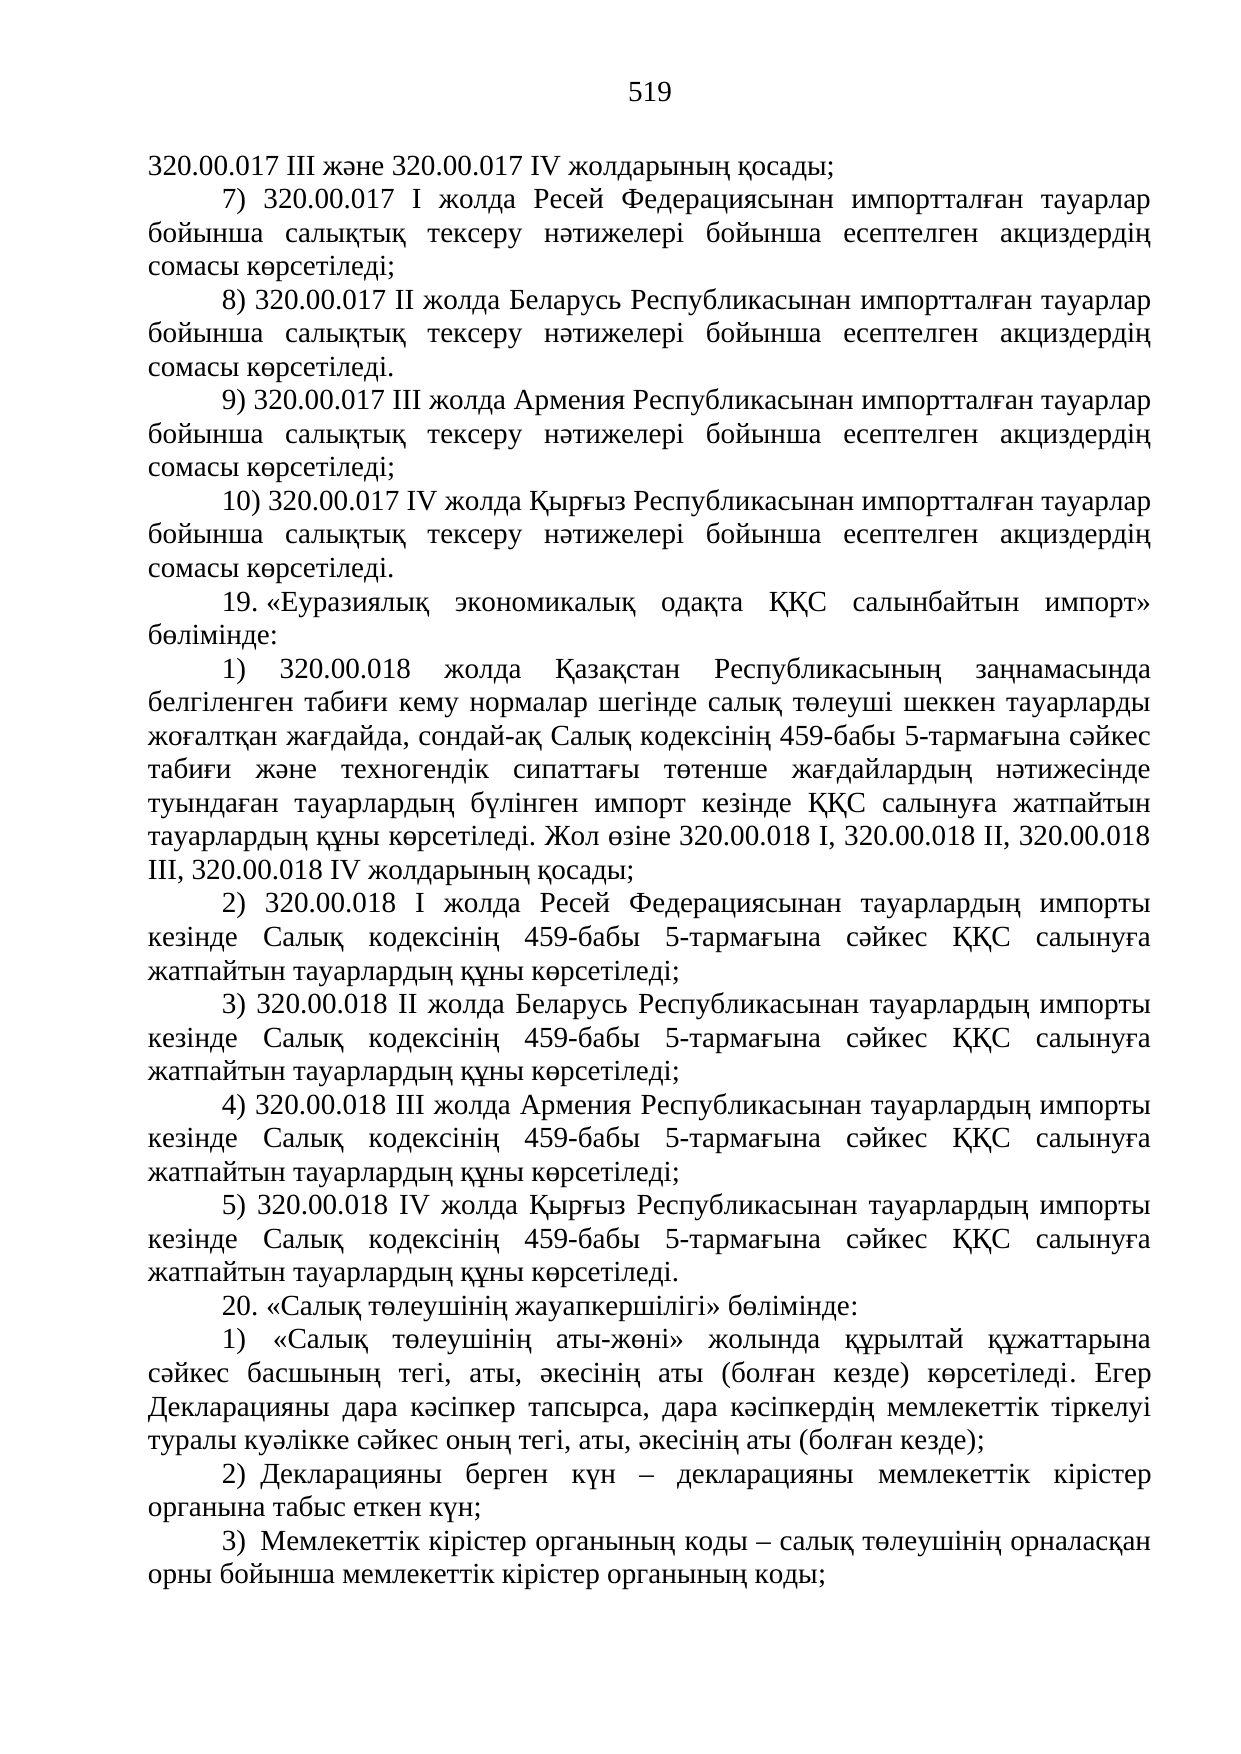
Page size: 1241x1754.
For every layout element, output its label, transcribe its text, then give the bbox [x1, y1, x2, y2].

list «Салық төлеушінің жауапкершілігі» бөлімінде: [148, 1288, 1152, 1322]
text 7) 320.00.017 I жолда Ресей Федерациясынан импортталған тауарлар бойынша салықтық тексеру нәтижелерi бойынша есептелген акциздердің сомасы көрсетіледі; [148, 181, 1152, 282]
text 8) 320.00.017 II жолда Беларусь Республикасынан импортталған тауарлар бойынша салықтық тексеру нәтижелерi бойынша есептелген акциздердің сомасы көрсетіледі. [148, 282, 1152, 382]
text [148, 148, 1152, 181]
text 5) 320.00.018 IV жолда Қырғыз Республикасынан тауарлардың импорты кезінде Салық кодексінің 459-бабы 5-тармағына сәйкес ҚҚС салынуға жатпайтын тауарлардың құны көрсетіледі. [148, 1187, 1152, 1288]
text 9) 320.00.017 III жолда Армения Республикасынан импортталған тауарлар бойынша салықтық тексеру нәтижелерi бойынша есептелген акциздердің сомасы көрсетіледі; [148, 382, 1152, 483]
list Мемлекеттік кірістер органының коды – салық төлеушінің орналасқан орны бойынша мемлекеттік кірістер органының коды; [148, 1523, 1152, 1590]
list Декларацияны берген күн – декларацияны мемлекеттік кірістер органына табыс еткен күн; [148, 1456, 1152, 1523]
text 1) 320.00.018 жолда Қазақстан Республикасының заңнамасында белгіленген табиғи кему нормалар шегінде салық төлеуші шеккен тауарларды жоғалтқан жағдайда, сондай-ақ Салық кодексінің 459-бабы 5-тармағына сәйкес табиғи және техногендік сипаттағы төтенше жағдайлардың нәтижесінде туындаған тауарлардың бүлінген импорт кезінде ҚҚС салынуға жатпайтын тауарлардың құны көрсетіледі. Жол өзіне 320.00.018 I, 320.00.018 II, 320.00.018 III, 320.00.018 IV жолдарының қосады; [148, 651, 1152, 886]
list «Еуразиялық экономикалық одақта ҚҚС салынбайтын импорт» бөлiмінде: [148, 584, 1152, 651]
list «Салық төлеушінің аты-жөні» жолында құрылтай құжаттарына сәйкес басшының тегі, аты, әкесінің аты (болған кезде) көрсетіледі. Егер Декларацияны дара кәсіпкер тапсырса, дара кәсіпкердің мемлекеттік тіркелуі туралы куәлікке сәйкес оның тегі, аты, әкесінің аты (болған кезде); [148, 1322, 1152, 1456]
text 3) 320.00.018 II жолда Беларусь Республикасынан тауарлардың импорты кезінде Салық кодексінің 459-бабы 5-тармағына сәйкес ҚҚС салынуға жатпайтын тауарлардың құны көрсетіледі; [148, 986, 1152, 1087]
text 4) 320.00.018 III жолда Армения Республикасынан тауарлардың импорты кезінде Салық кодексінің 459-бабы 5-тармағына сәйкес ҚҚС салынуға жатпайтын тауарлардың құны көрсетіледі; [148, 1087, 1152, 1187]
text 2) 320.00.018 I жолда Ресей Федерациясынан тауарлардың импорты кезінде Салық кодексінің 459-бабы 5-тармағына сәйкес ҚҚС салынуға жатпайтын тауарлардың құны көрсетіледі; [148, 886, 1152, 986]
text 10) 320.00.017 IV жолда Қырғыз Республикасынан импортталған тауарлар бойынша салықтық тексеру нәтижелерi бойынша есептелген акциздердің сомасы көрсетіледі. [148, 483, 1152, 584]
